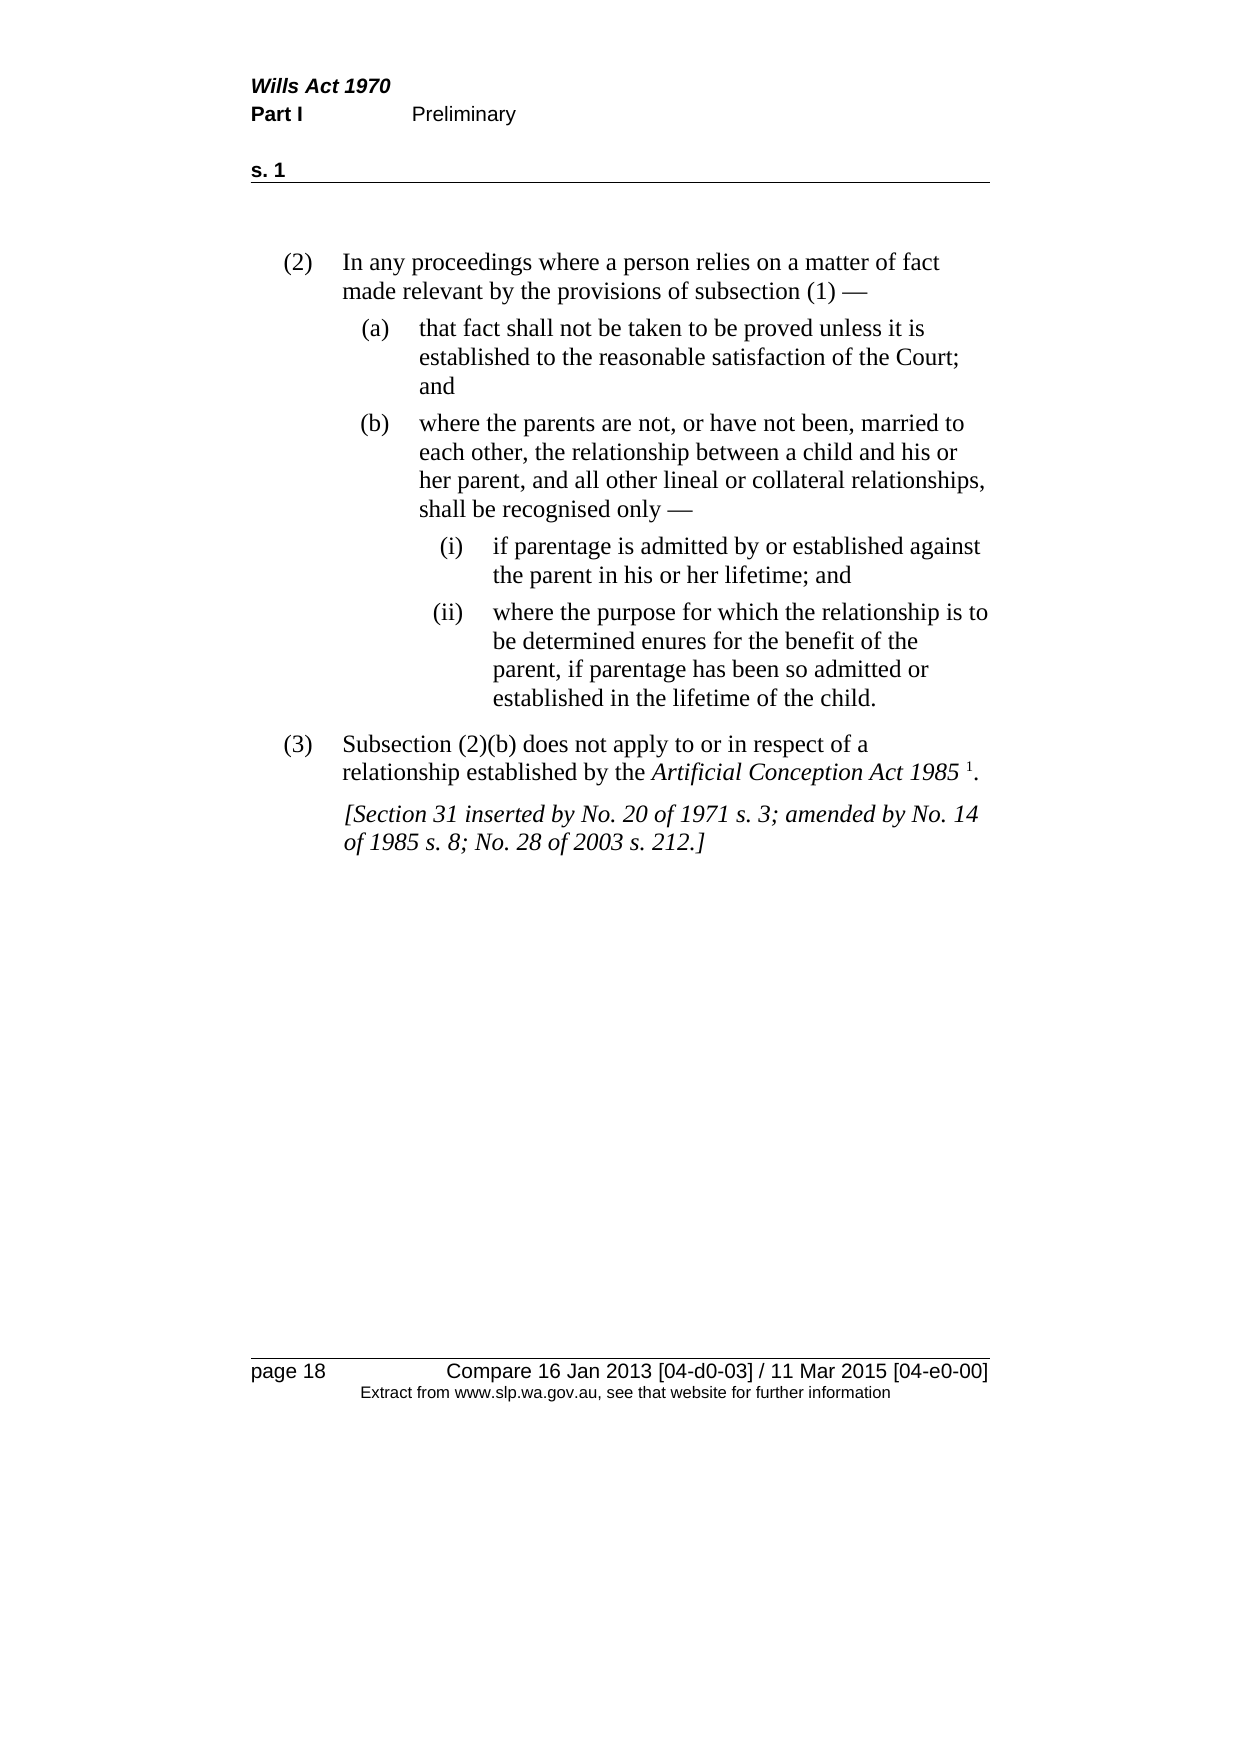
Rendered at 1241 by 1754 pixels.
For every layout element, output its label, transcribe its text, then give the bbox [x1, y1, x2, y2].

text (3) Subsection (2)(b) does not apply to or in respect of a relationship established by the Artificial Conception Act 1985 1. [251, 729, 990, 786]
text (i) if parentage is admitted by or established against the parent in his or her lifetime; and [251, 531, 990, 589]
text (ii) where the purpose for which the relationship is to be determined enures for the benefit of the parent, if parentage has been so admitted or established in the lifetime of the child. [251, 597, 990, 712]
text (a) that fact shall not be taken to be proved unless it is established to the reasonable satisfaction of the Court; and [251, 313, 990, 399]
text (2) In any proceedings where a person relies on a matter of fact made relevant by the provisions of subsection (1) — [251, 247, 990, 305]
text (b) where the parents are not, or have not been, married to each other, the relationship between a child and his or her parent, and all other lineal or collateral relationships, shall be recognised only — [251, 408, 990, 523]
text [Section 31 inserted by No. 20 of 1971 s. 3; amended by No. 14 of 1985 s. 8; No. 28 of 2003 s. 212.] [251, 799, 990, 856]
